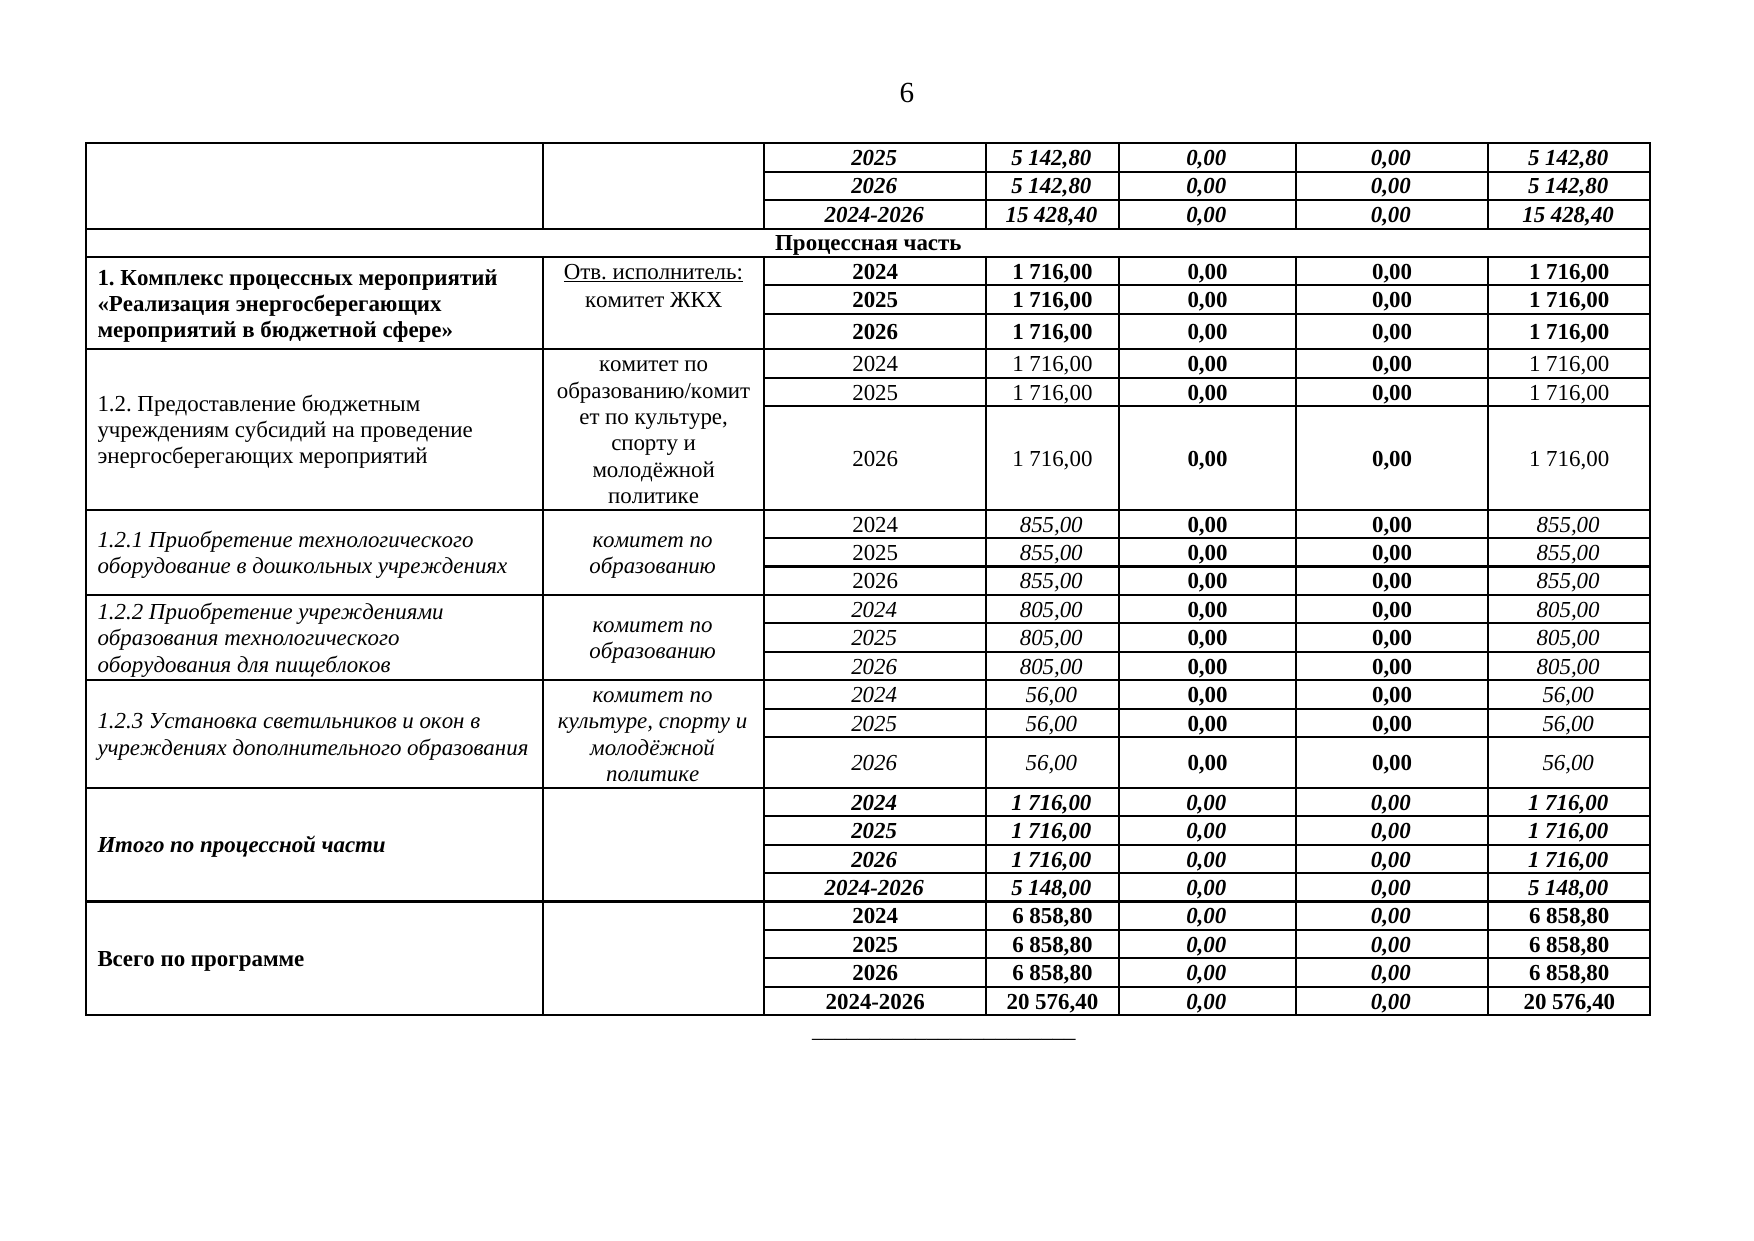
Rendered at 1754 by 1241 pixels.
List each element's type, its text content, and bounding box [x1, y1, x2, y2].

table_cell 1. Комплекс процессных мероприятий «Реализация энергосберегающих мероприятий в бюджетной сфере» [87, 258, 542, 348]
table_cell 0,00 [1120, 568, 1295, 594]
table_cell 805,00 [1489, 624, 1649, 651]
table_cell 6 858,80 [1489, 959, 1649, 986]
table_cell 5 142,80 [987, 144, 1118, 171]
table_cell Итого по процессной части [87, 789, 542, 900]
table_cell 5 148,00 [987, 874, 1118, 900]
table_cell 0,00 [1297, 407, 1487, 508]
table_cell 805,00 [987, 653, 1118, 679]
table_cell 1 716,00 [987, 258, 1118, 284]
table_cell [87, 144, 542, 227]
table_cell 855,00 [1489, 539, 1649, 565]
table_cell 0,00 [1297, 874, 1487, 900]
table_cell 6 858,80 [987, 959, 1118, 986]
table_cell 0,00 [1297, 738, 1487, 787]
table_cell 0,00 [1297, 624, 1487, 651]
table_cell 56,00 [1489, 710, 1649, 736]
table_cell 0,00 [1120, 379, 1295, 405]
table_cell 0,00 [1297, 568, 1487, 594]
table_cell 0,00 [1297, 959, 1487, 986]
table_cell 0,00 [1120, 874, 1295, 900]
table_cell 0,00 [1120, 596, 1295, 622]
table_cell 2024 [765, 596, 985, 622]
table_cell 15 428,40 [987, 201, 1118, 227]
table_cell 0,00 [1297, 258, 1487, 284]
table_cell 0,00 [1297, 789, 1487, 815]
table_cell 5 142,80 [1489, 173, 1649, 199]
table_cell 0,00 [1297, 903, 1487, 929]
table_cell 2026 [765, 846, 985, 872]
table_cell 0,00 [1297, 315, 1487, 348]
table_cell 0,00 [1120, 173, 1295, 199]
table_cell 2024 [765, 789, 985, 815]
table_cell 0,00 [1297, 511, 1487, 537]
table_cell 1 716,00 [987, 817, 1118, 843]
table_cell комитет по культуре, спорту и молодёжной политике [544, 681, 763, 787]
table_cell 0,00 [1297, 596, 1487, 622]
table_cell 0,00 [1120, 710, 1295, 736]
table_cell 0,00 [1120, 789, 1295, 815]
table_cell 0,00 [1120, 286, 1295, 313]
text _______________________ [177, 1016, 1636, 1043]
table_cell 2024-2026 [765, 201, 985, 227]
table_cell Процессная часть [87, 230, 1649, 256]
table_cell 0,00 [1120, 511, 1295, 537]
table_cell 20 576,40 [1489, 988, 1649, 1014]
table_cell 2024 [765, 903, 985, 929]
table_cell 56,00 [987, 681, 1118, 708]
table_cell 1.2.2 Приобретение учреждениями образования технологического оборудования для пищеблоков [87, 596, 542, 679]
table_cell комитет по образованию [544, 596, 763, 679]
table_cell 1.2. Предоставление бюджетным учреждениям субсидий на проведение энергосберегающих мероприятий [87, 350, 542, 508]
table_cell 20 576,40 [987, 988, 1118, 1014]
table_cell 2025 [765, 286, 985, 313]
table_cell 1 716,00 [987, 379, 1118, 405]
table_cell 1 716,00 [987, 407, 1118, 508]
table_cell 0,00 [1120, 817, 1295, 843]
table_cell 0,00 [1120, 738, 1295, 787]
table_cell 2025 [765, 144, 985, 171]
table_cell 805,00 [1489, 596, 1649, 622]
table_cell 0,00 [1120, 988, 1295, 1014]
table_cell 0,00 [1120, 144, 1295, 171]
table_cell 2024-2026 [765, 988, 985, 1014]
table_cell 2026 [765, 568, 985, 594]
table_cell 1 716,00 [1489, 286, 1649, 313]
table_cell 805,00 [1489, 653, 1649, 679]
table_cell 0,00 [1297, 988, 1487, 1014]
table_cell 1 716,00 [1489, 315, 1649, 348]
table_cell 1 716,00 [1489, 407, 1649, 508]
table_cell 0,00 [1297, 173, 1487, 199]
table_cell 2025 [765, 539, 985, 565]
table_cell 0,00 [1120, 903, 1295, 929]
table_cell 0,00 [1120, 539, 1295, 565]
table_cell 0,00 [1297, 817, 1487, 843]
table_cell 0,00 [1297, 653, 1487, 679]
table_cell 1 716,00 [1489, 350, 1649, 377]
table_cell 0,00 [1297, 286, 1487, 313]
table_cell 0,00 [1297, 931, 1487, 957]
table_cell 805,00 [987, 596, 1118, 622]
table_cell 2025 [765, 624, 985, 651]
table_cell комитет по образованию/комитет по культуре, спорту и молодёжной политике [544, 350, 763, 508]
table_cell 805,00 [987, 624, 1118, 651]
table_cell 2024 [765, 681, 985, 708]
table_cell 0,00 [1120, 350, 1295, 377]
table_cell 2025 [765, 379, 985, 405]
table_cell 0,00 [1297, 201, 1487, 227]
table_cell 1 716,00 [987, 789, 1118, 815]
table_cell 2026 [765, 738, 985, 787]
table_cell 855,00 [1489, 568, 1649, 594]
table_cell 2026 [765, 407, 985, 508]
table_cell 6 858,80 [1489, 931, 1649, 957]
table_cell 1.2.3 Установка светильников и окон в учреждениях дополнительного образования [87, 681, 542, 787]
table_cell 855,00 [987, 511, 1118, 537]
table_cell 1 716,00 [1489, 789, 1649, 815]
table_cell комитет по образованию [544, 511, 763, 594]
table_cell 0,00 [1120, 681, 1295, 708]
table_cell [544, 313, 763, 348]
table_cell 1 716,00 [987, 286, 1118, 313]
table_cell 0,00 [1297, 379, 1487, 405]
table_cell 1 716,00 [1489, 817, 1649, 843]
table_cell 0,00 [1120, 959, 1295, 986]
table_cell 0,00 [1120, 624, 1295, 651]
table_cell 2026 [765, 959, 985, 986]
table_cell 2025 [765, 817, 985, 843]
table_cell 2024 [765, 511, 985, 537]
table_cell 1.2.1 Приобретение технологического оборудование в дошкольных учреждениях [87, 511, 542, 594]
table_cell 1 716,00 [1489, 258, 1649, 284]
table_cell 1 716,00 [987, 846, 1118, 872]
table_cell 2026 [765, 173, 985, 199]
table_cell 2024 [765, 350, 985, 377]
table_cell 6 858,80 [987, 903, 1118, 929]
table_cell 855,00 [1489, 511, 1649, 537]
table_cell 0,00 [1120, 931, 1295, 957]
table_cell 5 142,80 [1489, 144, 1649, 171]
table_cell 56,00 [1489, 681, 1649, 708]
table_cell 855,00 [987, 568, 1118, 594]
table_cell 1 716,00 [987, 350, 1118, 377]
table_cell комитет ЖКХ [544, 284, 763, 313]
table_cell 0,00 [1120, 201, 1295, 227]
table_cell 0,00 [1120, 315, 1295, 348]
table_cell 56,00 [1489, 738, 1649, 787]
table_cell 56,00 [987, 738, 1118, 787]
table_cell 2026 [765, 315, 985, 348]
table_cell Всего по программе [87, 903, 542, 1014]
table_cell [544, 789, 763, 900]
table_cell 0,00 [1120, 407, 1295, 508]
table_cell 0,00 [1297, 350, 1487, 377]
table_cell 1 716,00 [1489, 846, 1649, 872]
table_cell 0,00 [1297, 710, 1487, 736]
table_cell 0,00 [1297, 681, 1487, 708]
table_cell 5 142,80 [987, 173, 1118, 199]
table_cell 0,00 [1297, 144, 1487, 171]
table_cell 1 716,00 [1489, 379, 1649, 405]
table_cell 15 428,40 [1489, 201, 1649, 227]
table_cell [544, 144, 763, 227]
table_cell 0,00 [1120, 653, 1295, 679]
table_cell 2026 [765, 653, 985, 679]
table_cell 1 716,00 [987, 315, 1118, 348]
table_cell 0,00 [1120, 258, 1295, 284]
table_cell 6 858,80 [987, 931, 1118, 957]
table_cell 2024-2026 [765, 874, 985, 900]
table_cell 2025 [765, 931, 985, 957]
table_cell Отв. исполнитель: [544, 258, 763, 284]
table_cell 0,00 [1120, 846, 1295, 872]
table_cell 2024 [765, 258, 985, 284]
table_cell 2025 [765, 710, 985, 736]
table_cell 6 858,80 [1489, 903, 1649, 929]
table_cell 0,00 [1297, 539, 1487, 565]
table_cell [544, 903, 763, 1014]
table_cell 5 148,00 [1489, 874, 1649, 900]
table_cell 855,00 [987, 539, 1118, 565]
table_cell 0,00 [1297, 846, 1487, 872]
table_cell 56,00 [987, 710, 1118, 736]
